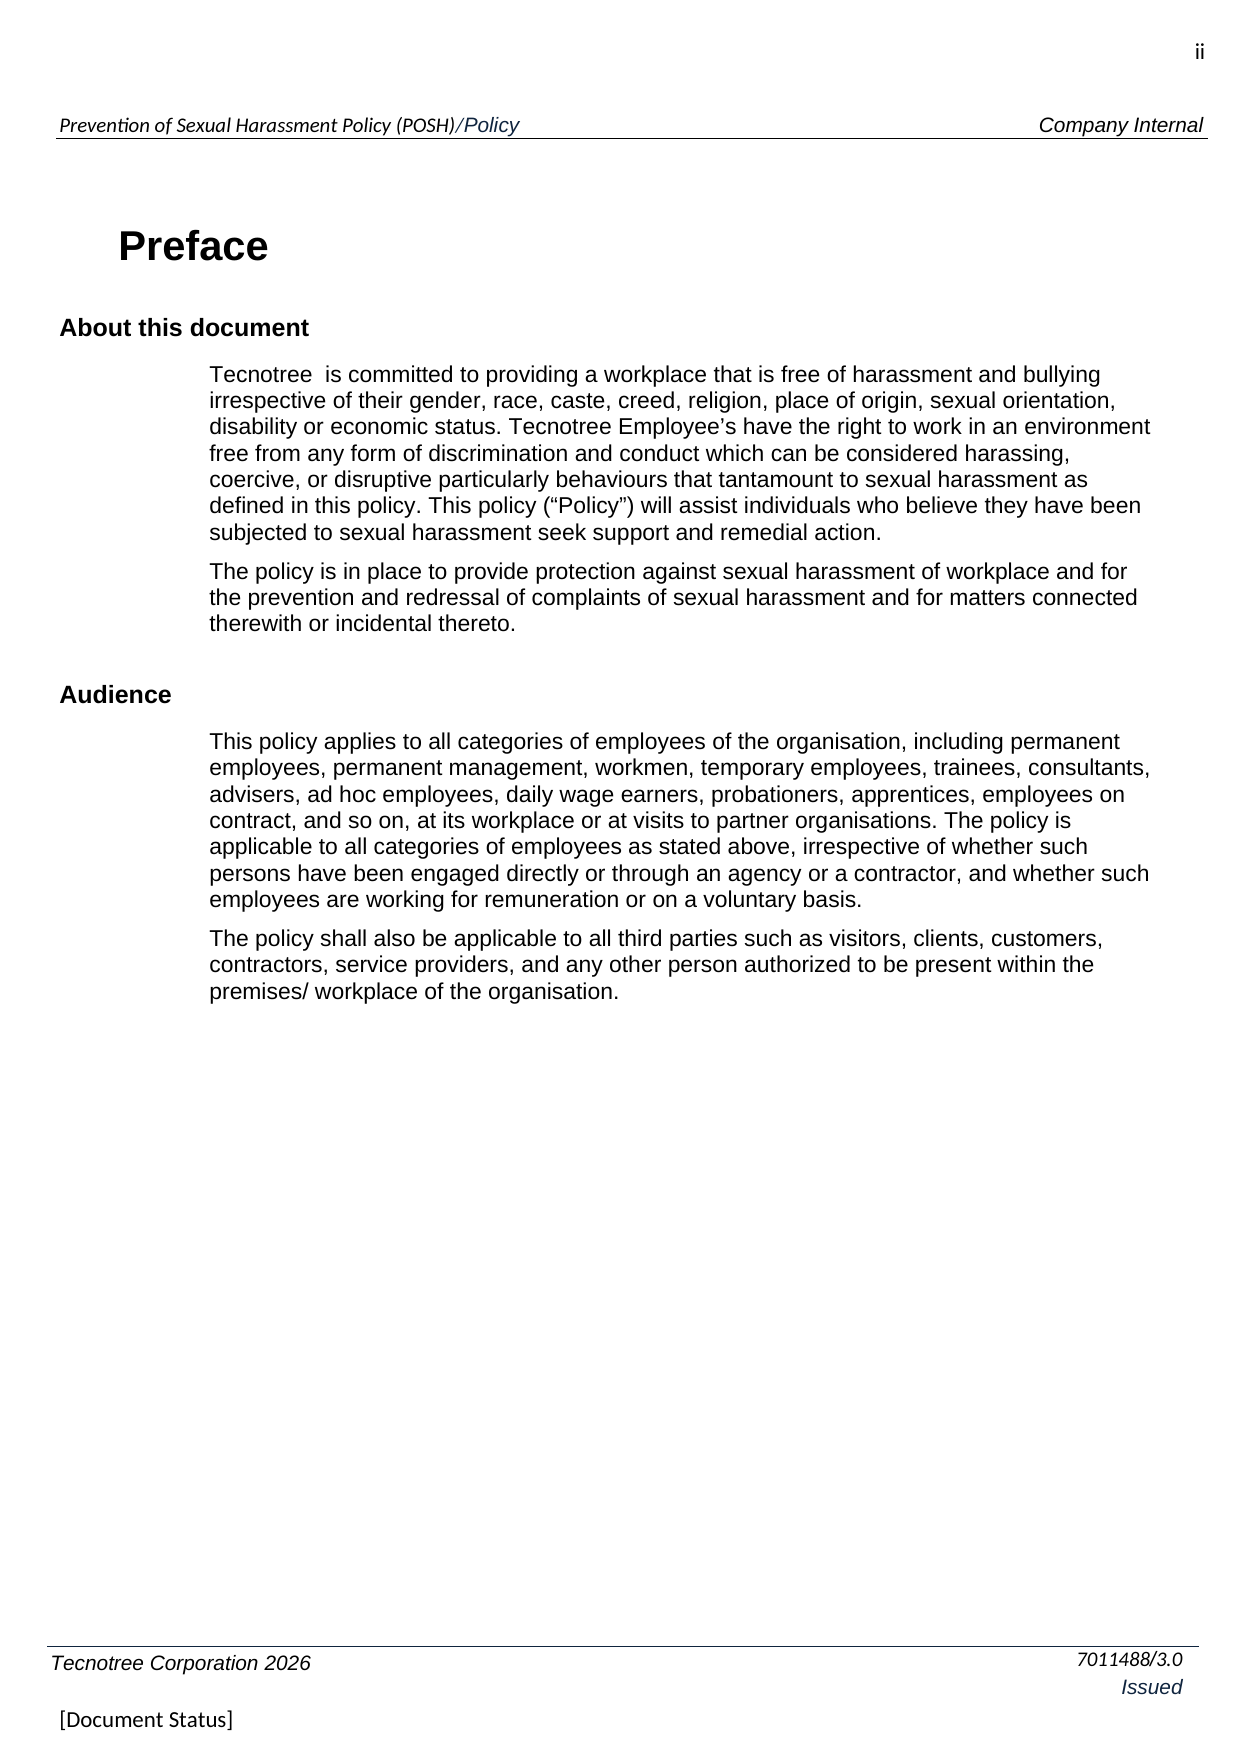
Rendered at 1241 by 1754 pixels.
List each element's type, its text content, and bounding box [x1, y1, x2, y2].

subtitle About this document [59, 313, 1152, 342]
text The policy is in place to provide protection against sexual harassment of workplace and for the prevention and redressal of complaints of sexual harassment and for matters connected therewith or incidental thereto. [209, 558, 1152, 637]
text This policy applies to all categories of employees of the organisation, including permanent employees, permanent management, workmen, temporary employees, trainees, consultants, advisers, ad hoc employees, daily wage earners, probationers, apprentices, employees on contract, and so on, at its workplace or at visits to partner organisations. The policy is applicable to all categories of employees as stated above, irrespective of whether such persons have been engaged directly or through an agency or a contractor, and whether such employees are working for remuneration or on a voluntary basis. [209, 728, 1152, 912]
text Preface [118, 221, 1152, 269]
text The policy shall also be applicable to all third parties such as visitors, clients, customers, contractors, service providers, and any other person authorized to be present within the premises/ workplace of the organisation. [209, 925, 1152, 1004]
text Tecnotree is committed to providing a workplace that is free of harassment and bullying irrespective of their gender, race, caste, creed, religion, place of origin, sexual orientation, disability or economic status. Tecnotree Employee’s have the right to work in an environment free from any form of discrimination and conduct which can be considered harassing, coercive, or disruptive particularly behaviours that tantamount to sexual harassment as defined in this policy. This policy (“Policy”) will assist individuals who believe they have been subjected to sexual harassment seek support and remedial action. [209, 361, 1152, 545]
subtitle Audience [59, 680, 1152, 709]
